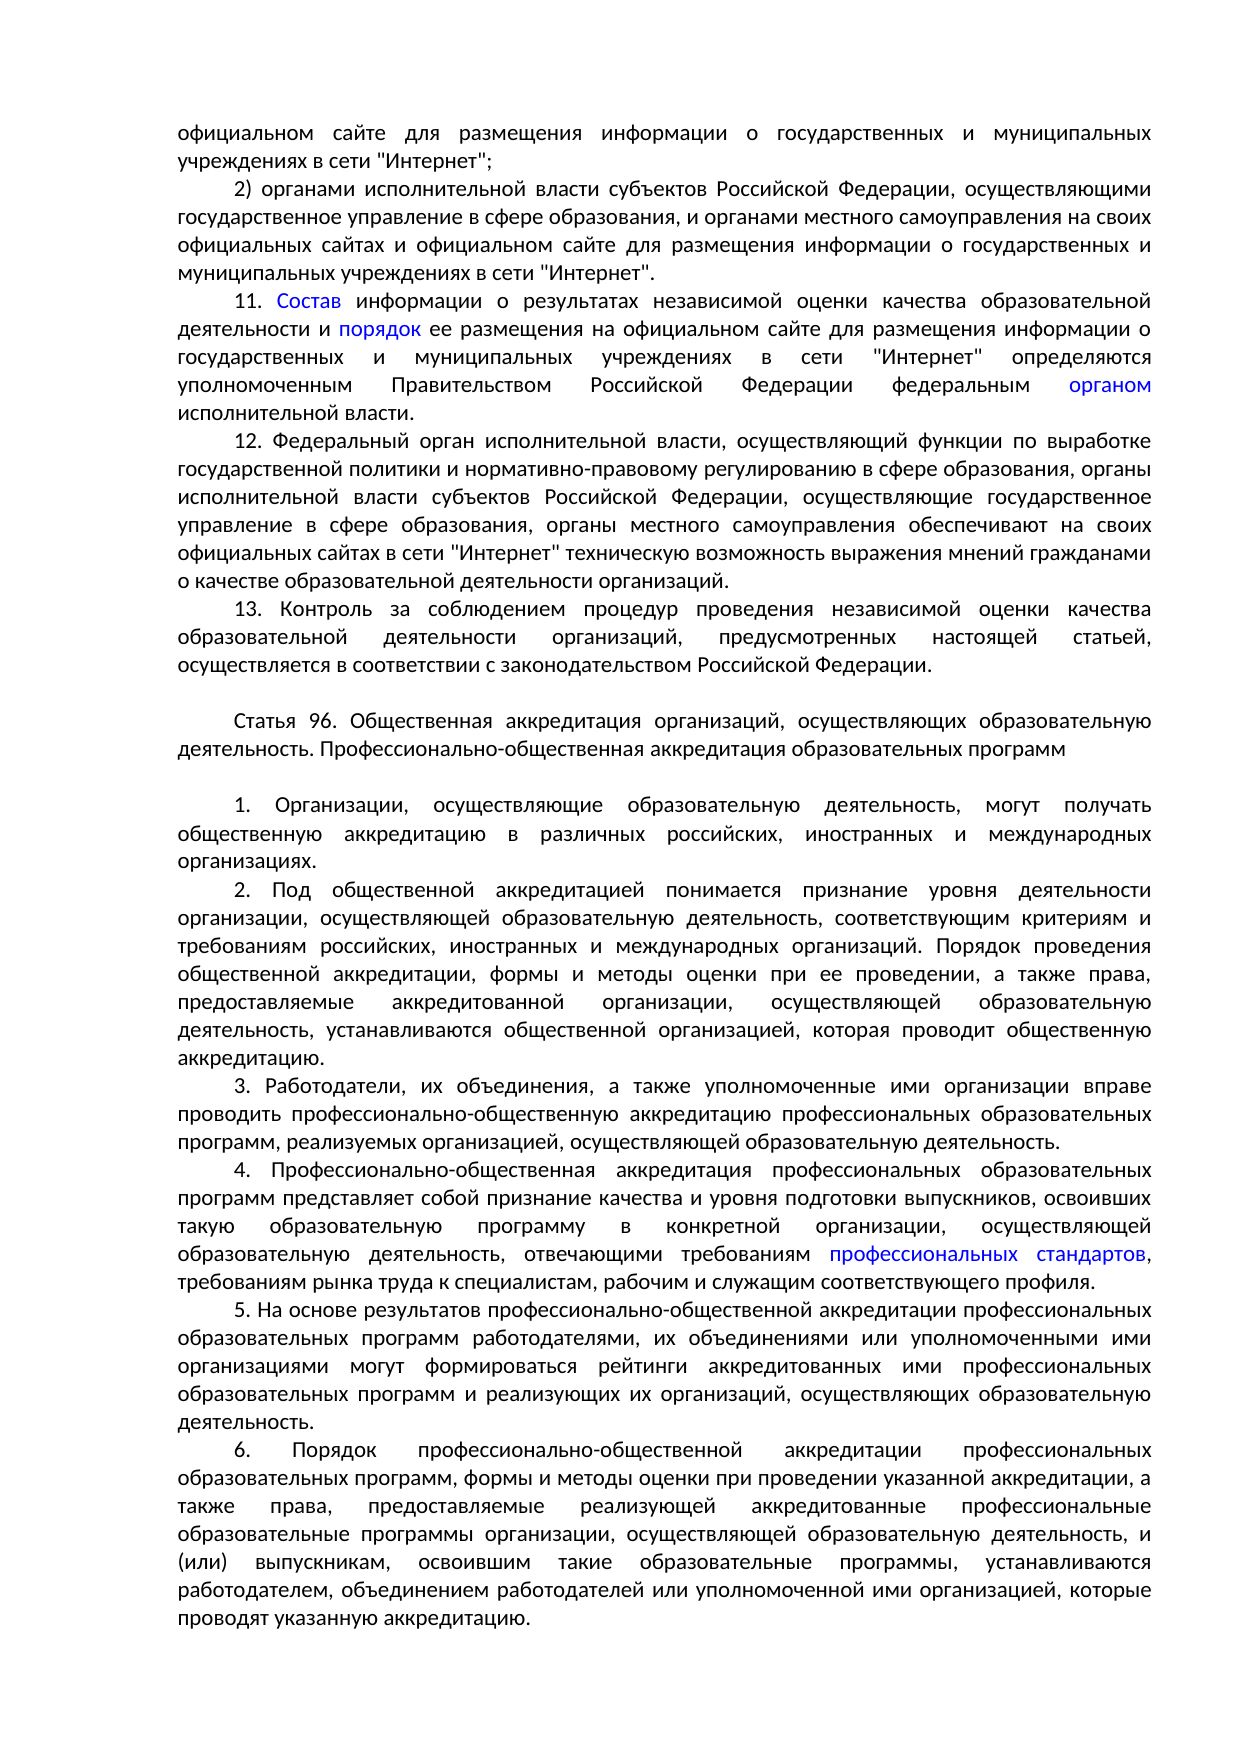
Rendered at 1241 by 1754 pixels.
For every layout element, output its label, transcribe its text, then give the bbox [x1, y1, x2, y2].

text 3. Работодатели, их объединения, а также уполномоченные ими организации вправе проводить профессионально-общественную аккредитацию профессиональных образовательных программ, реализуемых организацией, осуществляющей образовательную деятельность. [177, 1071, 1152, 1155]
text 12. Федеральный орган исполнительной власти, осуществляющий функции по выработке государственной политики и нормативно-правовому регулированию в сфере образования, органы исполнительной власти субъектов Российской Федерации, осуществляющие государственное управление в сфере образования, органы местного самоуправления обеспечивают на своих официальных сайтах в сети "Интернет" техническую возможность выражения мнений гражданами о качестве образовательной деятельности организаций. [177, 426, 1152, 594]
text 5. На основе результатов профессионально-общественной аккредитации профессиональных образовательных программ работодателями, их объединениями или уполномоченными ими организациями могут формироваться рейтинги аккредитованных ими профессиональных образовательных программ и реализующих их организаций, осуществляющих образовательную деятельность. [177, 1295, 1152, 1435]
text 6. Порядок профессионально-общественной аккредитации профессиональных образовательных программ, формы и методы оценки при проведении указанной аккредитации, а также права, предоставляемые реализующей аккредитованные профессиональные образовательные программы организации, осуществляющей образовательную деятельность, и (или) выпускникам, освоившим такие образовательные программы, устанавливаются работодателем, объединением работодателей или уполномоченной ими организацией, которые проводят указанную аккредитацию. [177, 1435, 1152, 1631]
text 1. Организации, осуществляющие образовательную деятельность, могут получать общественную аккредитацию в различных российских, иностранных и международных организациях. [177, 791, 1152, 875]
text 11. Состав информации о результатах независимой оценки качества образовательной деятельности и порядок ее размещения на официальном сайте для размещения информации о государственных и муниципальных учреждениях в сети "Интернет" определяются уполномоченным Правительством Российской Федерации федеральным органом исполнительной власти. [177, 286, 1152, 426]
text 4. Профессионально-общественная аккредитация профессиональных образовательных программ представляет собой признание качества и уровня подготовки выпускников, освоивших такую образовательную программу в конкретной организации, осуществляющей образовательную деятельность, отвечающими требованиям профессиональных стандартов, требованиям рынка труда к специалистам, рабочим и служащим соответствующего профиля. [177, 1155, 1152, 1295]
text 2) органами исполнительной власти субъектов Российской Федерации, осуществляющими государственное управление в сфере образования, и органами местного самоуправления на своих официальных сайтах и официальном сайте для размещения информации о государственных и муниципальных учреждениях в сети "Интернет". [177, 174, 1152, 286]
text Статья 96. Общественная аккредитация организаций, осуществляющих образовательную деятельность. Профессионально-общественная аккредитация образовательных программ [177, 707, 1152, 763]
text 2. Под общественной аккредитацией понимается признание уровня деятельности организации, осуществляющей образовательную деятельность, соответствующим критериям и требованиям российских, иностранных и международных организаций. Порядок проведения общественной аккредитации, формы и методы оценки при ее проведении, а также права, предоставляемые аккредитованной организации, осуществляющей образовательную деятельность, устанавливаются общественной организацией, которая проводит общественную аккредитацию. [177, 875, 1152, 1071]
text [177, 118, 1152, 174]
text 13. Контроль за соблюдением процедур проведения независимой оценки качества образовательной деятельности организаций, предусмотренных настоящей статьей, осуществляется в соответствии с законодательством Российской Федерации. [177, 594, 1152, 678]
